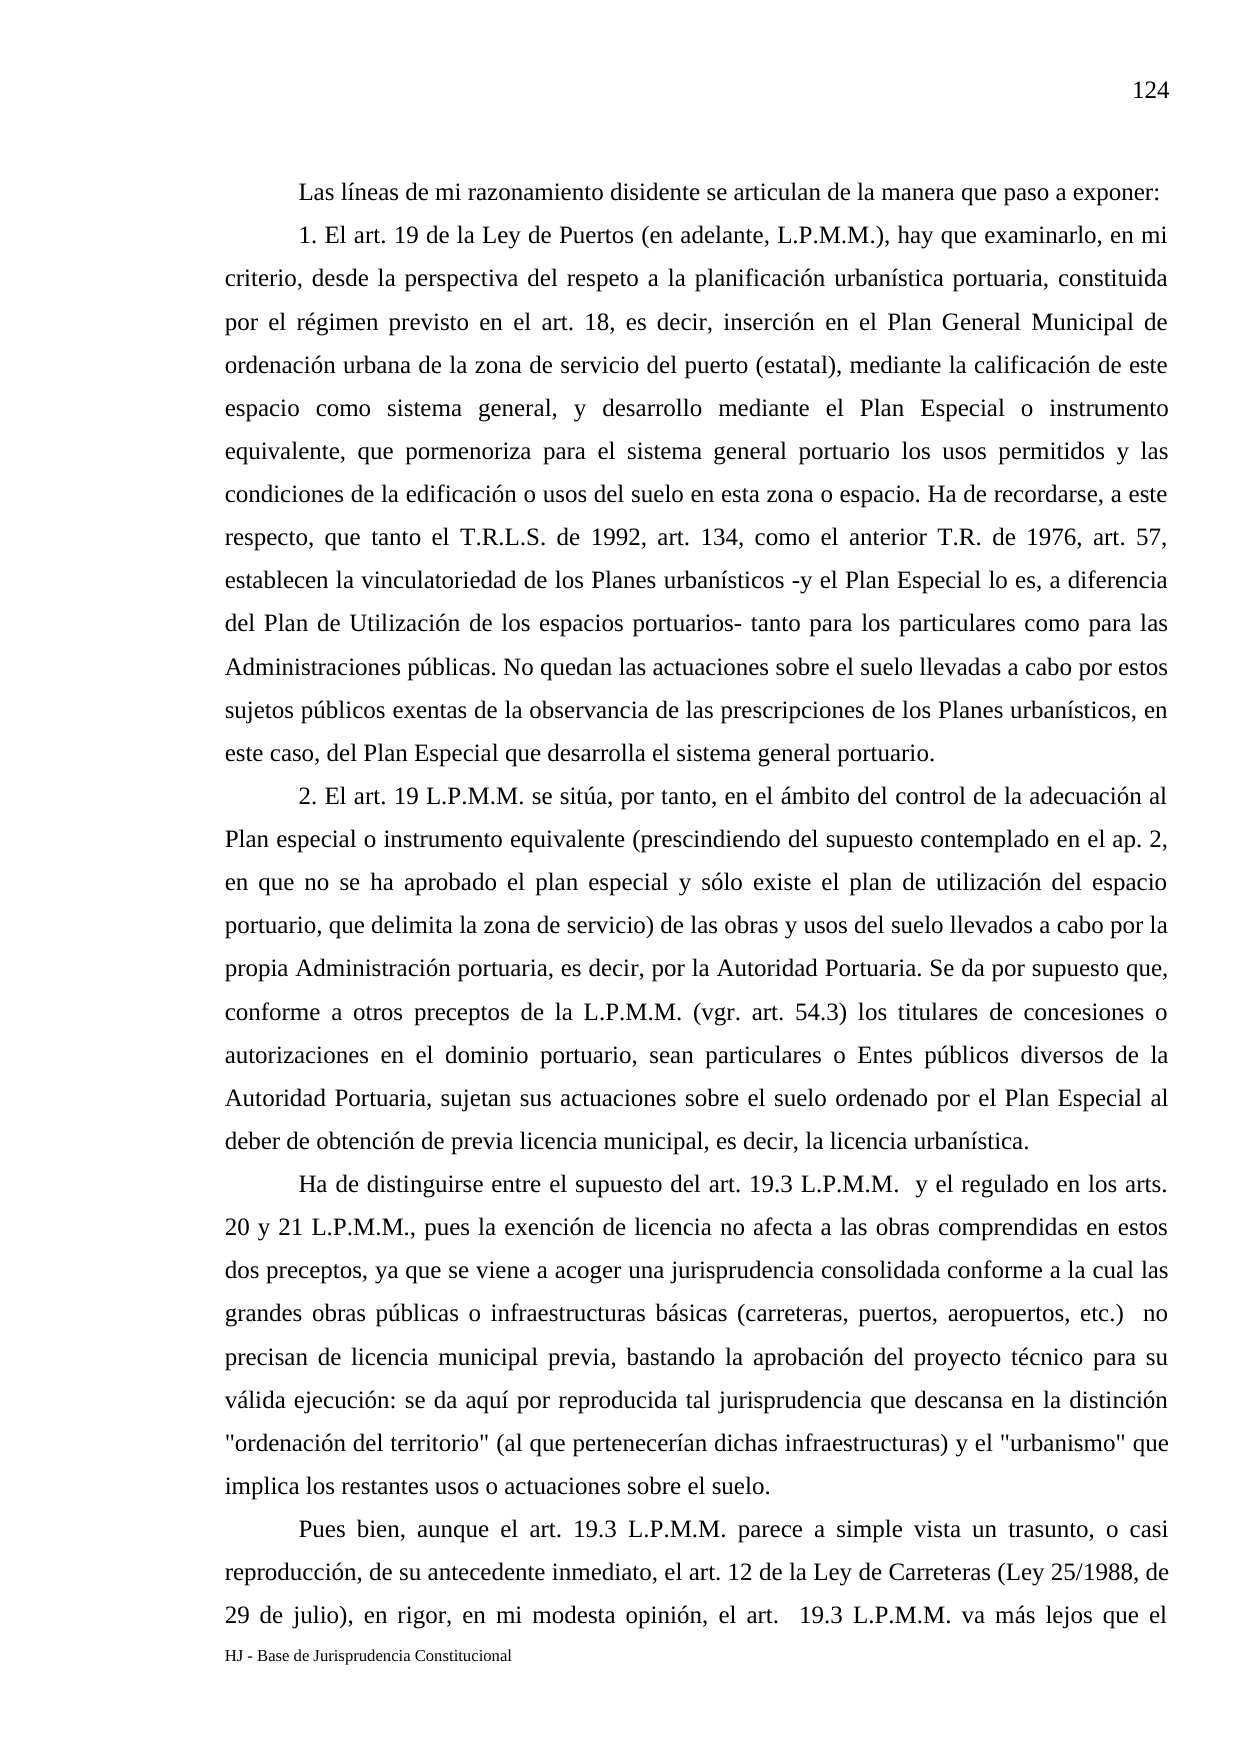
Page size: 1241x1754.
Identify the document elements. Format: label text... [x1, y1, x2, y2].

text 2. El art. 19 L.P.M.M. se sitúa, por tanto, en el ámbito del control de la adecuación al Plan especial o instrumento equivalente (prescindiendo del supuesto contemplado en el ap. 2, en que no se ha aprobado el plan especial y sólo existe el plan de utilización del espacio portuario, que delimita la zona de servicio) de las obras y usos del suelo llevados a cabo por la propia Administración portuaria, es decir, por la Autoridad Portuaria. Se da por supuesto que, conforme a otros preceptos de la L.P.M.M. (vgr. art. 54.3) los titulares de concesiones o autorizaciones en el dominio portuario, sean particulares o Entes públicos diversos de la Autoridad Portuaria, sujetan sus actuaciones sobre el suelo ordenado por el Plan Especial al deber de obtención de previa licencia municipal, es decir, la licencia urbanística. [224, 781, 1169, 1155]
text Ha de distinguirse entre el supuesto del art. 19.3 L.P.M.M. y el regulado en los arts. 20 y 21 L.P.M.M., pues la exención de licencia no afecta a las obras comprendidas en estos dos preceptos, ya que se viene a acoger una jurisprudencia consolidada conforme a la cual las grandes obras públicas o infraestructuras básicas (carreteras, puertos, aeropuertos, etc.) no precisan de licencia municipal previa, bastando la aprobación del proyecto técnico para su válida ejecución: se da aquí por reproducida tal jurisprudencia que descansa en la distinción "ordenación del territorio" (al que pertenecerían dichas infraestructuras) y el "urbanismo" que implica los restantes usos o actuaciones sobre el suelo. [224, 1169, 1169, 1500]
text Las líneas de mi razonamiento disidente se articulan de la manera que paso a exponer: [224, 177, 1169, 206]
text 1. El art. 19 de la Ley de Puertos (en adelante, L.P.M.M.), hay que examinarlo, en mi criterio, desde la perspectiva del respeto a la planificación urbanística portuaria, constituida por el régimen previsto en el art. 18, es decir, inserción en el Plan General Municipal de ordenación urbana de la zona de servicio del puerto (estatal), mediante la calificación de este espacio como sistema general, y desarrollo mediante el Plan Especial o instrumento equivalente, que pormenoriza para el sistema general portuario los usos permitidos y las condiciones de la edificación o usos del suelo en esta zona o espacio. Ha de recordarse, a este respecto, que tanto el T.R.L.S. de 1992, art. 134, como el anterior T.R. de 1976, art. 57, establecen la vinculatoriedad de los Planes urbanísticos -y el Plan Especial lo es, a diferencia del Plan de Utilización de los espacios portuarios- tanto para los particulares como para las Administraciones públicas. No quedan las actuaciones sobre el suelo llevadas a cabo por estos sujetos públicos exentas de la observancia de las prescripciones de los Planes urbanísticos, en este caso, del Plan Especial que desarrolla el sistema general portuario. [224, 220, 1169, 767]
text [224, 1514, 1169, 1629]
